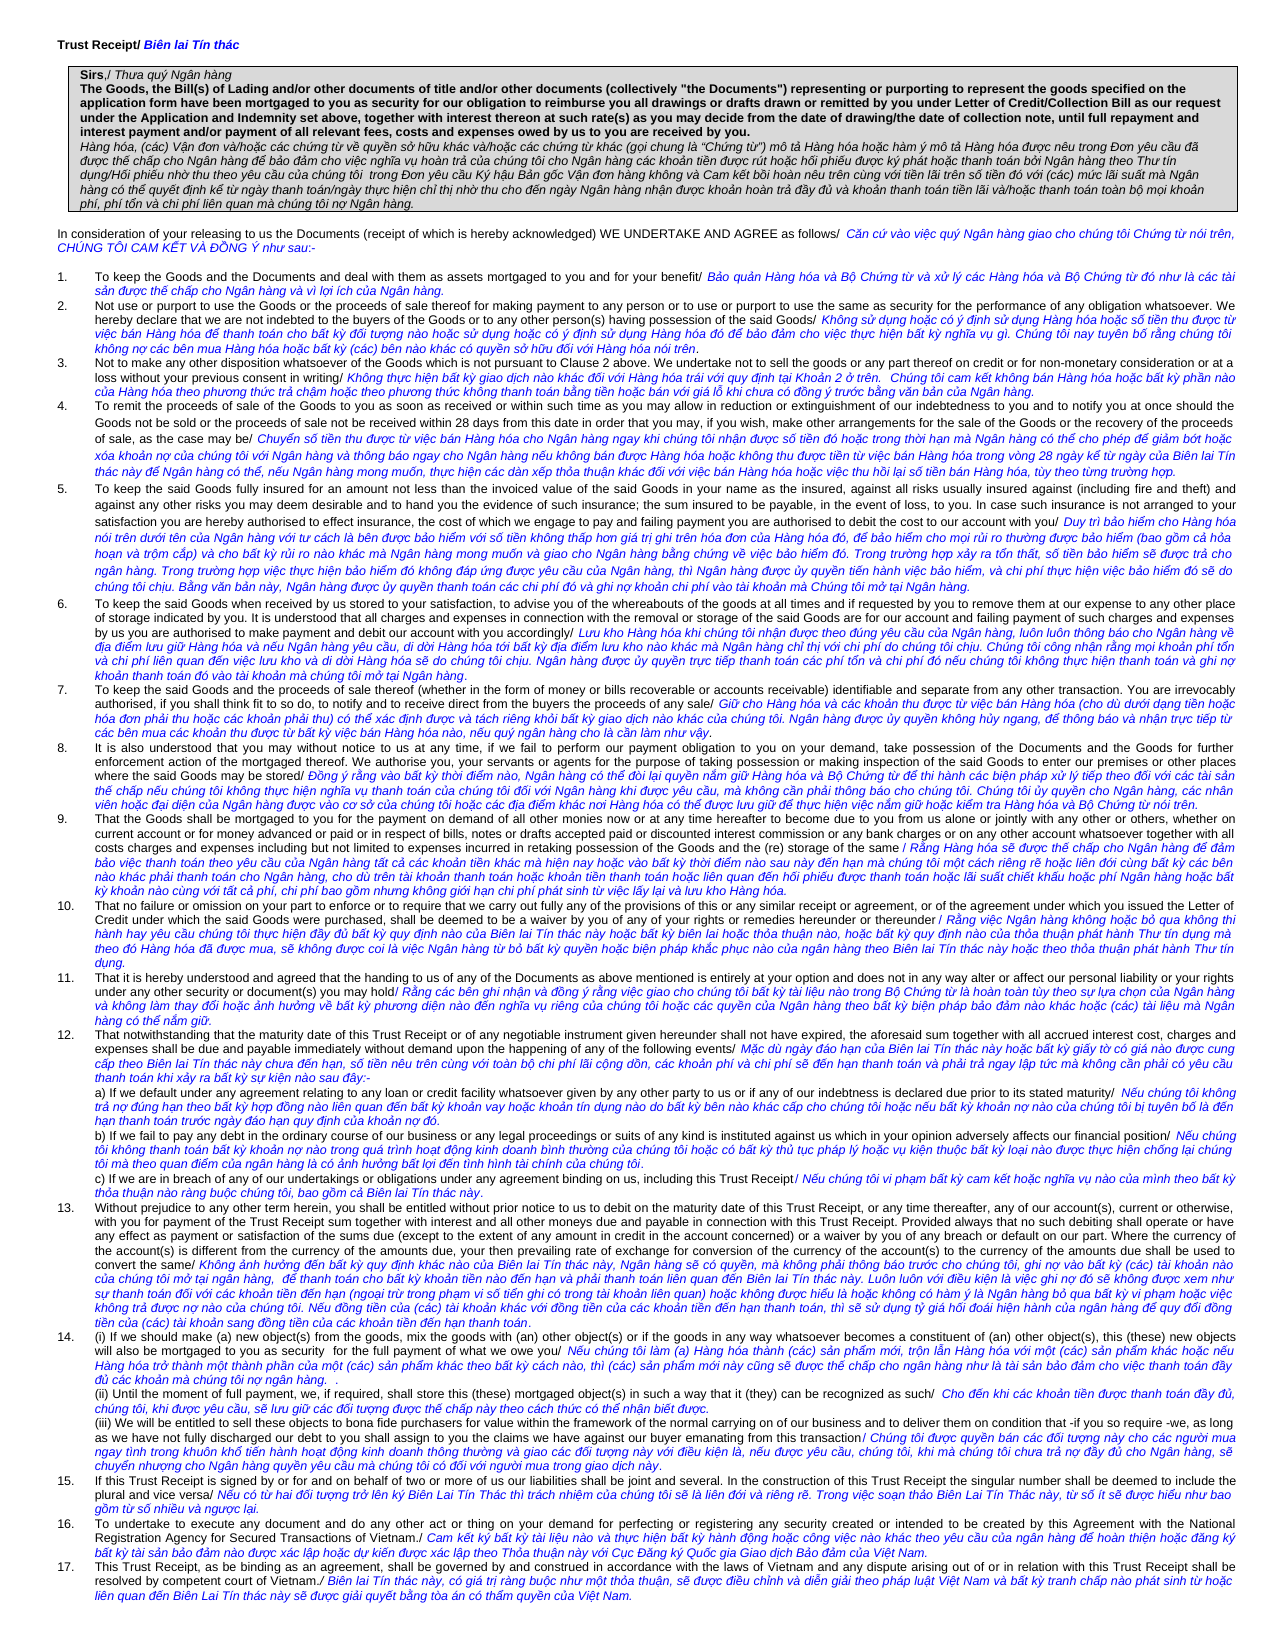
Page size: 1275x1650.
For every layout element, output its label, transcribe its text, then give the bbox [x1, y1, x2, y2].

text a) If we default under any agreement relating to any loan or credit facility whatsoever given by any other party to us or if any of our indebtness is declared due prior to its stated maturity/ Nếu chúng tôi không trả nợ đúng hạn theo bất kỳ hợp đồng nào liên quan đến bất kỳ khoản vay hoặc khoản tín dụng nào do bất kỳ bên nào khác cấp cho chúng tôi hoặc nếu bất kỳ khoản nợ nào của chúng tôi bị tuyên bố là đến hạn thanh toán trước ngày đáo hạn quy định của khoản nợ đó. [94, 1085, 1237, 1128]
list If this Trust Receipt is signed by or for and on behalf of two or more of us our liabilities shall be joint and several. In the construction of this Trust Receipt the singular number shall be deemed to include the plural and vice versa/ Nếu có từ hai đối tượng trở lên ký Biên Lai Tín Thác thì trách nhiệm của chúng tôi sẽ là liên đới và riêng rẽ. Trong việc soạn thảo Biên Lai Tín Thác này, từ số ít sẽ được hiểu như bao gồm từ số nhiều và ngược lại. [57, 1473, 1237, 1516]
list To keep the Goods and the Documents and deal with them as assets mortgaged to you and for your benefit/ Bảo quản Hàng hóa và Bộ Chứng từ và xử lý các Hàng hóa và Bộ Chứng từ đó như là các tài sản được thế chấp cho Ngân hàng và vì lợi ích của Ngân hàng. [57, 269, 1237, 298]
list It is also understood that you may without notice to us at any time, if we fail to perform our payment obligation to you on your demand, take possession of the Documents and the Goods for further enforcement action of the mortgaged thereof. We authorise you, your servants or agents for the purpose of taking possession or making inspection of the said Goods to enter our premises or other places where the said Goods may be stored/ Đồng ý rằng vào bất kỳ thời điểm nào, Ngân hàng có thể đòi lại quyền nắm giữ Hàng hóa và Bộ Chứng từ để thi hành các biện pháp xử lý tiếp theo đối với các tài sản thế chấp nếu chúng tôi không thực hiện nghĩa vụ thanh toán của chúng tôi đối với Ngân hàng khi được yêu cầu, mà không cần phải thông báo cho chúng tôi. Chúng tôi ủy quyền cho Ngân hàng, các nhân viên hoặc đại diện của Ngân hàng được vào cơ sở của chúng tôi hoặc các địa điểm khác nơi Hàng hóa có thể được lưu giữ để thực hiện việc nắm giữ hoặc kiểm tra Hàng hóa và Bộ Chứng từ nói trên. [57, 740, 1237, 812]
text (ii) Until the moment of full payment, we, if required, shall store this (these) mortgaged object(s) in such a way that it (they) can be recognized as such/ Cho đến khi các khoản tiền được thanh toán đầy đủ, chúng tôi, khi được yêu cầu, sẽ lưu giữ các đối tượng được thế chấp này theo cách thức có thể nhận biết được. [94, 1387, 1237, 1416]
text b) If we fail to pay any debt in the ordinary course of our business or any legal proceedings or suits of any kind is instituted against us which in your opinion adversely affects our financial position/ Nếu chúng tôi không thanh toán bất kỳ khoản nợ nào trong quá trình hoạt động kinh doanh bình thường của chúng tôi hoặc có bất kỳ thủ tục pháp lý hoặc vụ kiện thuộc bất kỳ loại nào được thực hiện chống lại chúng tôi mà theo quan điểm của ngân hàng là có ảnh hưởng bất lợi đến tình hình tài chính của chúng tôi. [94, 1128, 1237, 1171]
text (iii) We will be entitled to sell these objects to bona fide purchasers for value within the framework of the normal carrying on of our business and to deliver them on condition that -if you so require -we, as long as we have not fully discharged our debt to you shall assign to you the claims we have against our buyer emanating from this transaction/ Chúng tôi được quyền bán các đối tượng này cho các người mua ngay tình trong khuôn khổ tiến hành hoạt động kinh doanh thông thường và giao các đối tượng này với điều kiện là, nếu được yêu cầu, chúng tôi, khi mà chúng tôi chưa trả nợ đầy đủ cho Ngân hàng, sẽ chuyển nhượng cho Ngân hàng quyền yêu cầu mà chúng tôi có đối với người mua trong giao dịch này. [94, 1416, 1237, 1473]
list This Trust Receipt, as be binding as an agreement, shall be governed by and construed in accordance with the laws of Vietnam and any dispute arising out of or in relation with this Trust Receipt shall be resolved by competent court of Vietnam./ Biên lai Tín thác này, có giá trị ràng buộc như một thỏa thuận, sẽ được điều chỉnh và diễn giải theo pháp luật Việt Nam và bất kỳ tranh chấp nào phát sinh từ hoặc liên quan đến Biên Lai Tín thác này sẽ được giải quyết bằng tòa án có thẩm quyền của Việt Nam. [57, 1559, 1237, 1603]
list That notwithstanding that the maturity date of this Trust Receipt or of any negotiable instrument given hereunder shall not have expired, the aforesaid sum together with all accrued interest cost, charges and expenses shall be due and payable immediately without demand upon the happening of any of the following events/ Mặc dù ngày đáo hạn của Biên lai Tín thác này hoặc bất kỳ giấy tờ có giá nào được cung cấp theo Biên lai Tín thác này chưa đến hạn, số tiền nêu trên cùng với toàn bộ chi phí lãi cộng dồn, các khoản phí và chi phí sẽ đến hạn thanh toán và phải trả ngay lập tức mà không cần phải có yêu cầu thanh toán khi xảy ra bất kỳ sự kiện nào sau đây:- [57, 1028, 1237, 1085]
list To undertake to execute any document and do any other act or thing on your demand for perfecting or registering any security created or intended to be created by this Agreement with the National Registration Agency for Secured Transactions of Vietnam./ Cam kết ký bất kỳ tài liệu nào và thực hiện bất kỳ hành động hoặc công việc nào khác theo yêu cầu của ngân hàng để hoàn thiện hoặc đăng ký bất kỳ tài sản bảo đảm nào được xác lập hoặc dự kiến được xác lập theo Thỏa thuận này với Cục Đăng ký Quốc gia Giao dịch Bảo đảm của Việt Nam. [57, 1516, 1237, 1559]
list To keep the said Goods when received by us stored to your satisfaction, to advise you of the whereabouts of the goods at all times and if requested by you to remove them at our expense to any other place of storage indicated by you. It is understood that all charges and expenses in connection with the removal or storage of the said Goods are for our account and failing payment of such charges and expenses by us you are authorised to make payment and debit our account with you accordingly/ Lưu kho Hàng hóa khi chúng tôi nhận được theo đúng yêu cầu của Ngân hàng, luôn luôn thông báo cho Ngân hàng về địa điểm lưu giữ Hàng hóa và nếu Ngân hàng yêu cầu, di dời Hàng hóa tới bất kỳ địa điểm lưu kho nào khác mà Ngân hàng chỉ thị với chi phí do chúng tôi chịu. Chúng tôi công nhận rằng mọi khoản phí tổn và chi phí liên quan đến việc lưu kho và di dời Hàng hóa sẽ do chúng tôi chịu. Ngân hàng được ủy quyền trực tiếp thanh toán các phí tổn và chi phí đó nếu chúng tôi không thực hiện thanh toán và ghi nợ khoản thanh toán đó vào tài khoản mà chúng tôi mở tại Ngân hàng. [57, 596, 1237, 683]
list (i) If we should make (a) new object(s) from the goods, mix the goods with (an) other object(s) or if the goods in any way whatsoever becomes a constituent of (an) other object(s), this (these) new objects will also be mortgaged to you as security for the full payment of what we owe you/ Nếu chúng tôi làm (a) Hàng hóa thành (các) sản phẩm mới, trộn lẫn Hàng hóa với một (các) sản phẩm khác hoặc nếu Hàng hóa trở thành một thành phần của một (các) sản phẩm khác theo bất kỳ cách nào, thì (các) sản phẩm mới này cũng sẽ được thế chấp cho ngân hàng như là tài sản bảo đảm cho việc thanh toán đầy đủ các khoản mà chúng tôi nợ ngân hàng. . [57, 1329, 1237, 1387]
list Not to make any other disposition whatsoever of the Goods which is not pursuant to Clause 2 above. We undertake not to sell the goods or any part thereof on credit or for non-monetary consideration or at a loss without your previous consent in writing/ Không thực hiện bất kỳ giao dịch nào khác đối với Hàng hóa trái với quy định tại Khoản 2 ở trên. Chúng tôi cam kết không bán Hàng hóa hoặc bất kỳ phần nào của Hàng hóa theo phương thức trả chậm hoặc theo phương thức không thanh toán bằng tiền hoặc bán với giá lỗ khi chưa có đồng ý trước bằng văn bản của Ngân hàng. [57, 356, 1237, 399]
list To keep the said Goods and the proceeds of sale thereof (whether in the form of money or bills recoverable or accounts receivable) identifiable and separate from any other transaction. You are irrevocably authorised, if you shall think fit to so do, to notify and to receive direct from the buyers the proceeds of any sale/ Giữ cho Hàng hóa và các khoản thu được từ việc bán Hàng hóa (cho dù dưới dạng tiền hoặc hóa đơn phải thu hoặc các khoản phải thu) có thể xác định được và tách riêng khỏi bất kỳ giao dịch nào khác của chúng tôi. Ngân hàng được ủy quyền không hủy ngang, để thông báo và nhận trực tiếp từ các bên mua các khoản thu được từ bất kỳ việc bán Hàng hóa nào, nếu quý ngân hàng cho là cần làm như vậy. [57, 683, 1237, 740]
table_header Sirs,/ Thưa quý Ngân hàng The Goods, the Bill(s) of Lading and/or other documents of title and/or other documents (collectively "the Documents") representing or purporting to represent the goods specified on the application form have been mortgaged to you as security for our obligation to reimburse you all drawings or drafts drawn or remitted by you under Letter of Credit/Collection Bill as our request under the Application and Indemnity set above, together with interest thereon at such rate(s) as you may decide from the date of drawing/the date of collection note, until full repayment and interest payment and/or payment of all relevant fees, costs and expenses owed by us to you are received by you. Hàng hóa, (các) Vận đơn và/hoặc các chứng từ về quyền sở hữu khác và/hoặc các chứng từ khác (gọi chung là “Chứng từ”) mô tả Hàng hóa hoặc hàm ý mô tả Hàng hóa được nêu trong Đơn yêu cầu đã được thế chấp cho Ngân hàng để bảo đảm cho việc nghĩa vụ hoàn trả của chúng tôi cho Ngân hàng các khoản tiền được rút hoặc hối phiếu được ký phát hoặc thanh toán bởi Ngân hàng theo Thư tín dụng/Hối phiếu nhờ thu theo yêu cầu của chúng tôi trong Đơn yêu cầu Ký hậu Bản gốc Vận đơn hàng không và Cam kết bồi hoàn nêu trên cùng với tiền lãi trên số tiền đó với (các) mức lãi suất mà Ngân hàng có thể quyết định kể từ ngày thanh toán/ngày thực hiện chỉ thị nhờ thu cho đến ngày Ngân hàng nhận được khoản hoàn trả đầy đủ và khoản thanh toán tiền lãi và/hoặc thanh toán toàn bộ mọi khoản phí, phí tổn và chi phí liên quan mà chúng tôi nợ Ngân hàng. [69, 67, 1237, 211]
text Trust Receipt/ Biên lai Tín thác [57, 37, 1237, 52]
list Not use or purport to use the Goods or the proceeds of sale thereof for making payment to any person or to use or purport to use the same as security for the performance of any obligation whatsoever. We hereby declare that we are not indebted to the buyers of the Goods or to any other person(s) having possession of the said Goods/ Không sử dụng hoặc có ý định sử dụng Hàng hóa hoặc số tiền thu được từ việc bán Hàng hóa để thanh toán cho bất kỳ đối tượng nào hoặc sử dụng hoặc có ý định sử dụng Hàng hóa đó để bảo đảm cho việc thực hiện bất kỳ nghĩa vụ gì. Chúng tôi nay tuyên bố rằng chúng tôi không nợ các bên mua Hàng hóa hoặc bất kỳ (các) bên nào khác có quyền sở hữu đối với Hàng hóa nói trên. [57, 298, 1237, 356]
list That no failure or omission on your part to enforce or to require that we carry out fully any of the provisions of this or any similar receipt or agreement, or of the agreement under which you issued the Letter of Credit under which the said Goods were purchased, shall be deemed to be a waiver by you of any of your rights or remedies hereunder or thereunder/ Rằng việc Ngân hàng không hoặc bỏ qua không thi hành hay yêu cầu chúng tôi thực hiện đầy đủ bất kỳ quy định nào của Biên lai Tín thác này hoặc bất kỳ biên lai hoặc thỏa thuận nào, hoặc bất kỳ quy định nào của thỏa thuận phát hành Thư tín dụng mà theo đó Hàng hóa đã được mua, sẽ không được coi là việc Ngân hàng từ bỏ bất kỳ quyền hoặc biện pháp khắc phục nào của ngân hàng theo Biên lai Tín thác này hoặc theo thỏa thuận phát hành Thư tín dụng. [57, 898, 1237, 970]
list That it is hereby understood and agreed that the handing to us of any of the Documents as above mentioned is entirely at your option and does not in any way alter or affect our personal liability or your rights under any other security or document(s) you may hold/ Rằng các bên ghi nhận và đồng ý rằng việc giao cho chúng tôi bất kỳ tài liệu nào trong Bộ Chứng từ là hoàn toàn tùy theo sự lựa chọn của Ngân hàng và không làm thay đổi hoặc ảnh hưởng về bất kỳ phương diện nào đến nghĩa vụ riêng của chúng tôi hoặc các quyền của Ngân hàng theo bất kỳ biện pháp bảo đảm nào khác hoặc (các) tài liệu mà Ngân hàng có thể nắm giữ. [57, 970, 1237, 1028]
list That the Goods shall be mortgaged to you for the payment on demand of all other monies now or at any time hereafter to become due to you from us alone or jointly with any other or others, whether on current account or for money advanced or paid or in respect of bills, notes or drafts accepted paid or discounted interest commission or any bank charges or on any other account whatsoever together with all costs charges and expenses including but not limited to expenses incurred in retaking possession of the Goods and the (re) storage of the same/ Rằng Hàng hóa sẽ được thế chấp cho Ngân hàng để đảm bảo việc thanh toán theo yêu cầu của Ngân hàng tất cả các khoản tiền khác mà hiện nay hoặc vào bất kỳ thời điểm nào sau này đến hạn mà chúng tôi một cách riêng rẽ hoặc liên đới cùng bất kỳ các bên nào khác phải thanh toán cho Ngân hàng, cho dù trên tài khoản thanh toán hoặc khoản tiền thanh toán hoặc liên quan đến hối phiếu được thanh toán hoặc lãi suất chiết khấu hoặc phí Ngân hàng hoặc bất kỳ khoản nào cùng với tất cả phí, chi phí bao gồm nhưng không giới hạn chi phí phát sinh từ việc lấy lại và lưu kho Hàng hóa. [57, 812, 1237, 898]
list To keep the said Goods fully insured for an amount not less than the invoiced value of the said Goods in your name as the insured, against all risks usually insured against (including fire and theft) and against any other risks you may deem desirable and to hand you the evidence of such insurance; the sum insured to be payable, in the event of loss, to you. In case such insurance is not arranged to your satisfaction you are hereby authorised to effect insurance, the cost of which we engage to pay and failing payment you are authorised to debit the cost to our account with you/ Duy trì bảo hiểm cho Hàng hóa nói trên dưới tên của Ngân hàng với tư cách là bên được bảo hiểm với số tiền không thấp hơn giá trị ghi trên hóa đơn của Hàng hóa đó, để bảo hiểm cho mọi rủi ro thường được bảo hiểm (bao gồm cả hỏa hoạn và trộm cắp) và cho bất kỳ rủi ro nào khác mà Ngân hàng mong muốn và giao cho Ngân hàng bằng chứng về việc bảo hiểm đó. Trong trường hợp xảy ra tổn thất, số tiền bảo hiểm sẽ được trả cho ngân hàng. Trong trường hợp việc thực hiện bảo hiểm đó không đáp ứng được yêu cầu của Ngân hàng, thì Ngân hàng được ủy quyền tiến hành việc bảo hiểm, và chi phí thực hiện việc bảo hiểm đó sẽ do chúng tôi chịu. Bằng văn bản này, Ngân hàng được ủy quyền thanh toán các chi phí đó và ghi nợ khoản chi phí vào tài khoản mà Chúng tôi mở tại Ngân hàng. [57, 481, 1237, 594]
list Without prejudice to any other term herein, you shall be entitled without prior notice to us to debit on the maturity date of this Trust Receipt, or any time thereafter, any of our account(s), current or otherwise, with you for payment of the Trust Receipt sum together with interest and all other moneys due and payable in connection with this Trust Receipt. Provided always that no such debiting shall operate or have any effect as payment or satisfaction of the sums due (except to the extent of any amount in credit in the account concerned) or a waiver by you of any breach or default on our part. Where the currency of the account(s) is different from the currency of the amounts due, your then prevailing rate of exchange for conversion of the currency of the account(s) to the currency of the amounts due shall be used to convert the same/ Không ảnh hưởng đến bất kỳ quy định khác nào của Biên lai Tín thác này, Ngân hàng sẽ có quyền, mà không phải thông báo trước cho chúng tôi, ghi nợ vào bất kỳ (các) tài khoản nào của chúng tôi mở tại ngân hàng, để thanh toán cho bất kỳ khoản tiền nào đến hạn và phải thanh toán liên quan đến Biên lai Tín thác này. Luôn luôn với điều kiện là việc ghi nợ đó sẽ không được xem như sự thanh toán đối với các khoản tiền đến hạn (ngoại trừ trong phạm vi số tiển ghi có trong tài khoản liên quan) hoặc không được hiểu là hoặc không có hàm ý là Ngân hàng bỏ qua bất kỳ vi phạm hoặc việc không trả được nợ nào của chúng tôi. Nếu đồng tiền của (các) tài khoản khác với đồng tiền của các khoản tiền đến hạn thanh toán, thì sẽ sử dụng tỷ giá hối đoái hiện hành của ngân hàng để quy đổi đồng tiền của (các) tài khoản sang đồng tiền của các khoản tiền đến hạn thanh toán. [57, 1200, 1237, 1329]
text In consideration of your releasing to us the Documents (receipt of which is hereby acknowledged) WE UNDERTAKE AND AGREE as follows/ Căn cứ vào việc quý Ngân hàng giao cho chúng tôi Chứng từ nói trên, CHÚNG TÔI CAM KẾT VÀ ĐỒNG Ý như sau:- [57, 226, 1237, 255]
list To remit the proceeds of sale of the Goods to you as soon as received or within such time as you may allow in reduction or extinguishment of our indebtedness to you and to notify you at once should the Goods not be sold or the proceeds of sale not be received within 28 days from this date in order that you may, if you wish, make other arrangements for the sale of the Goods or the recovery of the proceeds of sale, as the case may be/ Chuyển số tiền thu được từ việc bán Hàng hóa cho Ngân hàng ngay khi chúng tôi nhận được số tiền đó hoặc trong thời hạn mà Ngân hàng có thể cho phép để giảm bớt hoặc xóa khoản nợ của chúng tôi với Ngân hàng và thông báo ngay cho Ngân hàng nếu không bán được Hàng hóa hoặc không thu được tiền từ việc bán Hàng hóa trong vòng 28 ngày kể từ ngày của Biên lai Tín thác này để Ngân hàng có thể, nếu Ngân hàng mong muốn, thực hiện các dàn xếp thỏa thuận khác đối với việc bán Hàng hóa hoặc việc thu hồi lại số tiền bán Hàng hóa, tùy theo từng trường hợp. [57, 399, 1237, 479]
text c) If we are in breach of any of our undertakings or obligations under any agreement binding on us, including this Trust Receipt/ Nếu chúng tôi vi phạm bất kỳ cam kết hoặc nghĩa vụ nào của mình theo bất kỳ thỏa thuận nào ràng buộc chúng tôi, bao gồm cả Biên lai Tín thác này. [94, 1171, 1237, 1200]
